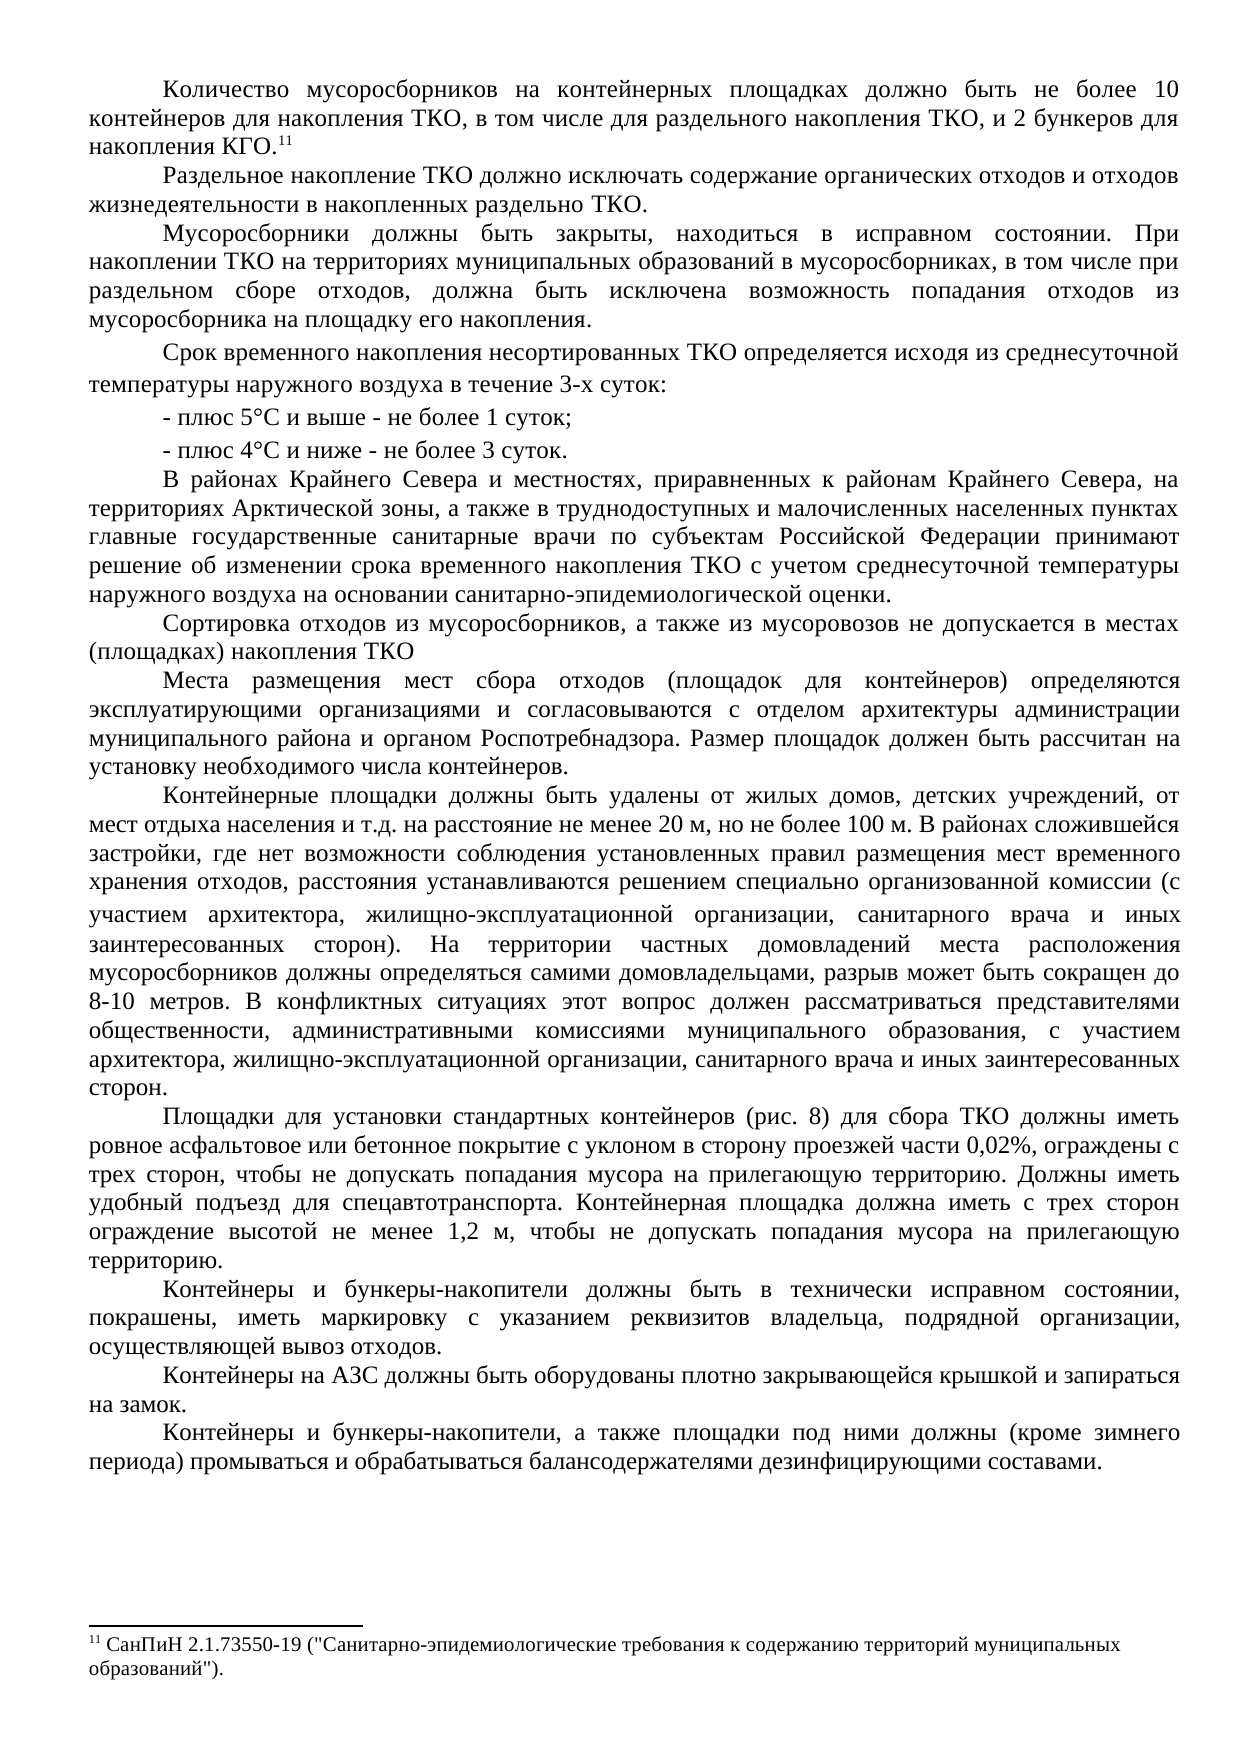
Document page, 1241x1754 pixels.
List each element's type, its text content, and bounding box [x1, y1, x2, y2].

text Сортировка отходов из мусоросборников, а также из мусоровозов не допускается в местах (площадках) накопления ТКО [89, 608, 1181, 665]
text В районах Крайнего Севера и местностях, приравненных к районам Крайнего Севера, на территориях Арктической зоны, а также в труднодоступных и малочисленных населенных пунктах главные государственные санитарные врачи по субъектам Российской Федерации принимают решение об изменении срока временного накопления ТКО с учетом среднесуточной температуры наружного воздуха на основании санитарно-эпидемиологической оценки. [89, 464, 1181, 608]
text - плюс 4°С и ниже - не более 3 суток. [89, 431, 1181, 464]
text Мусоросборники должны быть закрыты, находиться в исправном состоянии. При накоплении ТКО на территориях муниципальных образований в мусоросборниках, в том числе при раздельном сборе отходов, должна быть исключена возможность попадания отходов из мусоросборника на площадку его накопления. [89, 218, 1181, 333]
text Количество мусоросборников на контейнерных площадках должно быть не более 10 контейнеров для накопления ТКО, в том числе для раздельного накопления ТКО, и 2 бункеров для накопления КГО. [89, 74, 1181, 160]
text Контейнеры и бункеры-накопители, а также площадки под ними должны (кроме зимнего периода) промываться и обрабатываться балансодержателями дезинфицирующими составами. [89, 1417, 1181, 1475]
text Площадки для установки стандартных контейнеров (рис. 8) для сбора ТКО должны иметь ровное асфальтовое или бетонное покрытие с уклоном в сторону проезжей части 0,02%, ограждены с трех сторон, чтобы не допускать попадания мусора на прилегающую территорию. Должны иметь удобный подъезд для спецавтотранспорта. Контейнерная площадка должна иметь с трех сторон ограждение высотой не менее 1,2 м, чтобы не допускать попадания мусора на прилегающую территорию. [89, 1101, 1181, 1274]
text Контейнерные площадки должны быть удалены от жилых домов, детских учреждений, от мест отдыха населения и т.д. на расстояние не менее 20 м, но не более 100 м. В районах сложившейся застройки, где нет возможности соблюдения установленных правил размещения мест временного хранения отходов, расстояния устанавливаются решением специально организованной комиссии (с участием архитектора, жилищно-эксплуатационной организации, санитарного врача и иных заинтересованных сторон). На территории частных домовладений места расположения мусоросборников должны определяться самими домовладельцами, разрыв может быть сокращен до 8-10 метров. В конфликтных ситуациях этот вопрос должен рассматриваться представителями общественности, административными комиссиями муниципального образования, с участием архитектора, жилищно-эксплуатационной организации, санитарного врача и иных заинтересованных сторон. [89, 780, 1181, 1101]
text Срок временного накопления несортированных ТКО определяется исходя из среднесуточной температуры наружного воздуха в течение 3-х суток: [89, 333, 1181, 398]
text Места размещения мест сбора отходов (площадок для контейнеров) определяются эксплуатирующими организациями и согласовываются с отделом архитектуры администрации муниципального района и органом Роспотребнадзора. Размер площадок должен быть рассчитан на установку необходимого числа контейнеров. [89, 665, 1181, 780]
text Контейнеры на АЗС должны быть оборудованы плотно закрывающейся крышкой и запираться на замок. [89, 1360, 1181, 1417]
text Раздельное накопление ТКО должно исключать содержание органических отходов и отходов жизнедеятельности в накопленных раздельно ТКО. [89, 160, 1181, 218]
text - плюс 5°С и выше - не более 1 суток; [89, 398, 1181, 431]
text Контейнеры и бункеры-накопители должны быть в технически исправном состоянии, покрашены, иметь маркировку с указанием реквизитов владельца, подрядной организации, осуществляющей вывоз отходов. [89, 1274, 1181, 1360]
